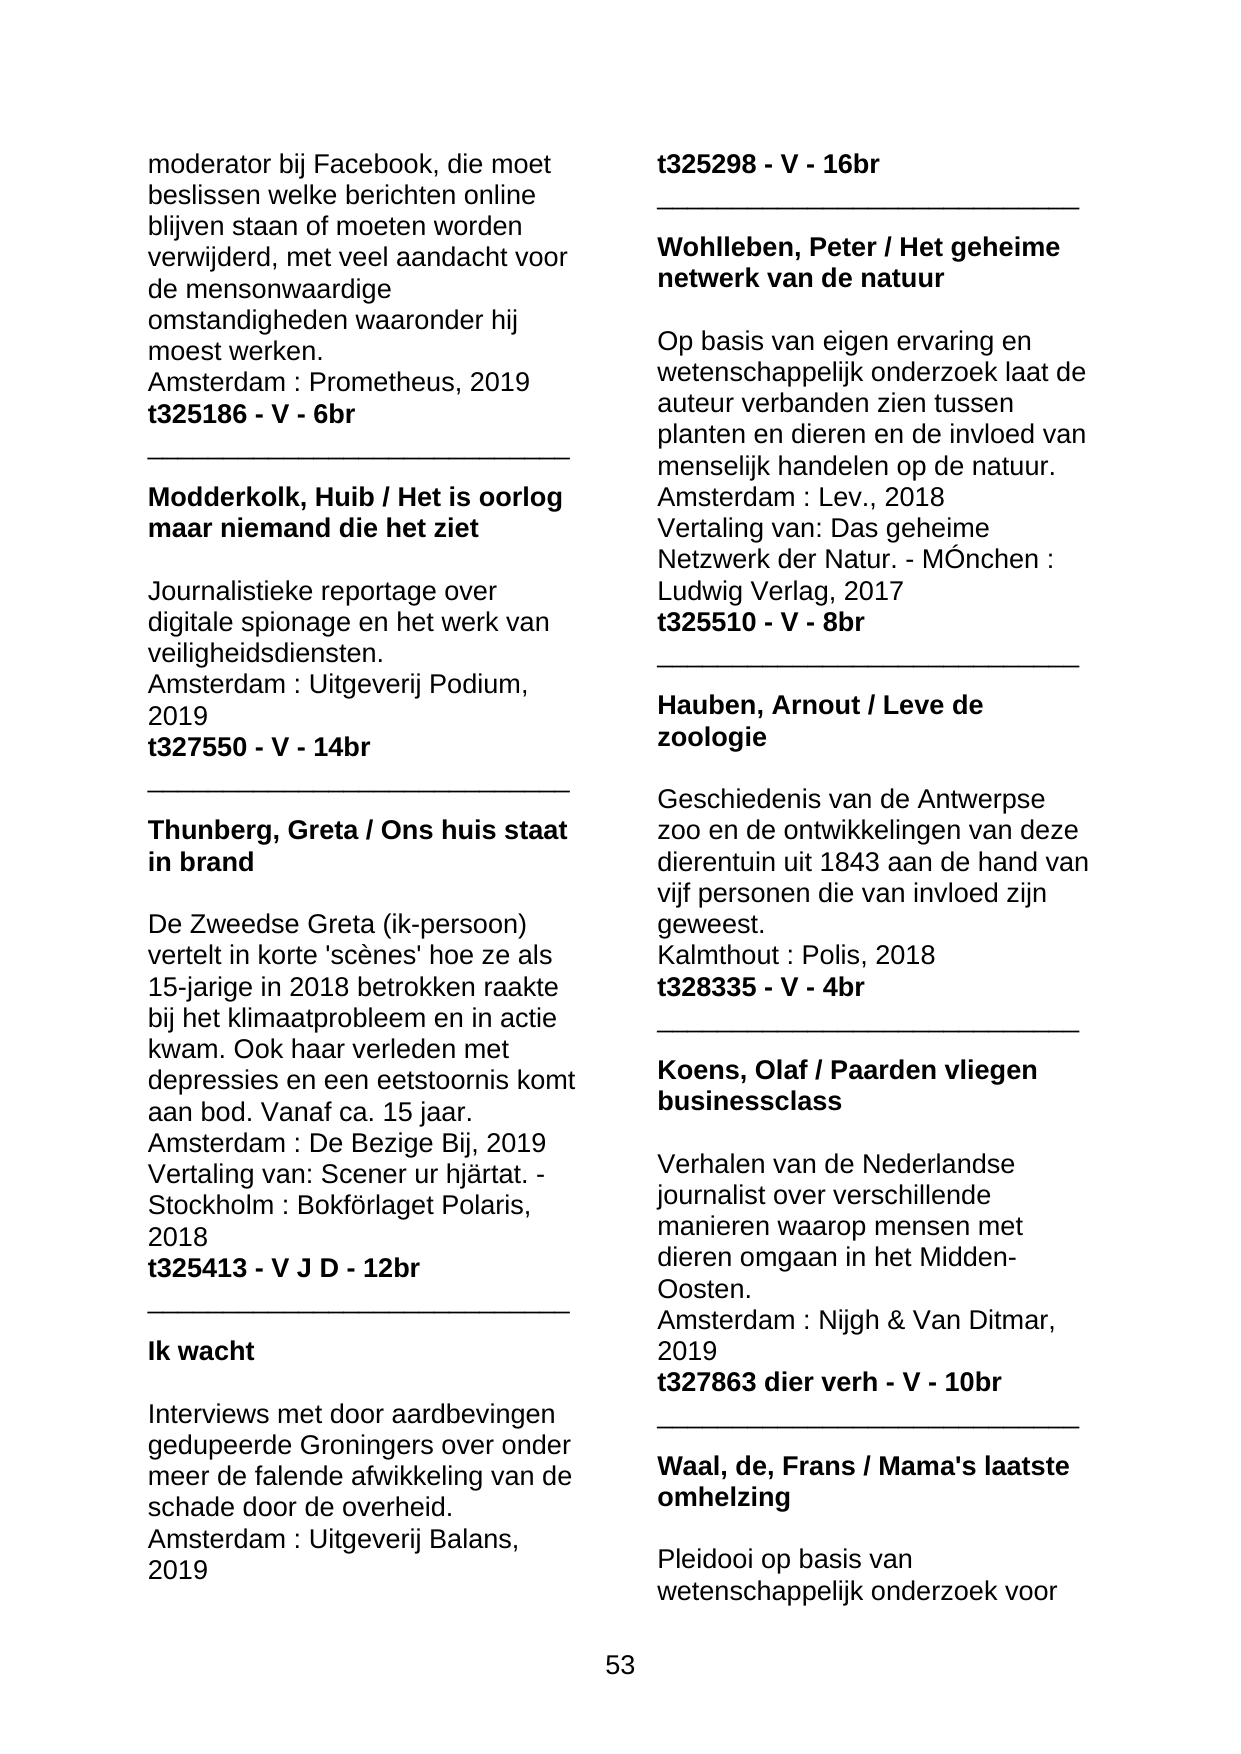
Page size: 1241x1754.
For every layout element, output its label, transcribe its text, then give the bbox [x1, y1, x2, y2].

subtitle Ik wacht [148, 1335, 583, 1366]
subtitle Modderkolk, Huib / Het is oorlog maar niemand die het ziet [148, 481, 583, 543]
text Interviews met door aardbevingen gedupeerde Groningers over onder meer de falende afwikkeling van de schade door de overheid. Amsterdam : Uitgeverij Balans, 2019 t325298 - V - 16br ____________________________ [657, 148, 1093, 210]
text Geschiedenis van de Antwerpse zoo en de ontwikkelingen van deze dierentuin uit 1843 aan de hand van vijf personen die van invloed zijn geweest. Kalmthout : Polis, 2018 t328335 - V - 4br ____________________________ [657, 752, 1093, 1033]
subtitle Koens, Olaf / Paarden vliegen businessclass [657, 1054, 1093, 1116]
subtitle Waal, de, Frans / Mama's laatste omhelzing [657, 1450, 1093, 1512]
subtitle Hauben, Arnout / Leve de zoologie [657, 689, 1093, 752]
text Journalistieke reportage over digitale spionage en het werk van veiligheidsdiensten. Amsterdam : Uitgeverij Podium, 2019 t327550 - V - 14br ____________________________ [148, 543, 583, 793]
text De Zweedse Greta (ik-persoon) vertelt in korte 'scènes' hoe ze als 15-jarige in 2018 betrokken raakte bij het klimaatprobleem en in actie kwam. Ook haar verleden met depressies en een eetstoornis komt aan bod. Vanaf ca. 15 jaar. Amsterdam : De Bezige Bij, 2019 Vertaling van: Scener ur hjärtat. - Stockholm : Bokförlaget Polaris, 2018 t325413 - V J D - 12br ____________________________ [148, 877, 583, 1314]
text Op basis van eigen ervaring en wetenschappelijk onderzoek laat de auteur verbanden zien tussen planten en dieren en de invloed van menselijk handelen op de natuur. Amsterdam : Lev., 2018 Vertaling van: Das geheime Netzwerk der Natur. - MÓnchen : Ludwig Verlag, 2017 t325510 - V - 8br ____________________________ [657, 293, 1093, 668]
text Interviews met door aardbevingen gedupeerde Groningers over onder meer de falende afwikkeling van de schade door de overheid. Amsterdam : Uitgeverij Balans, 2019 t325298 - V - 16br ____________________________ [148, 1366, 583, 1585]
text Verhalen van de Nederlandse journalist over verschillende manieren waarop mensen met dieren omgaan in het Midden-Oosten. Amsterdam : Nijgh & Van Ditmar, 2019 t327863 dier verh - V - 10br ____________________________ [657, 1116, 1093, 1429]
subtitle Thunberg, Greta / Ons huis staat in brand [148, 814, 583, 877]
subtitle Wohlleben, Peter / Het geheime netwerk van de natuur [657, 231, 1093, 293]
